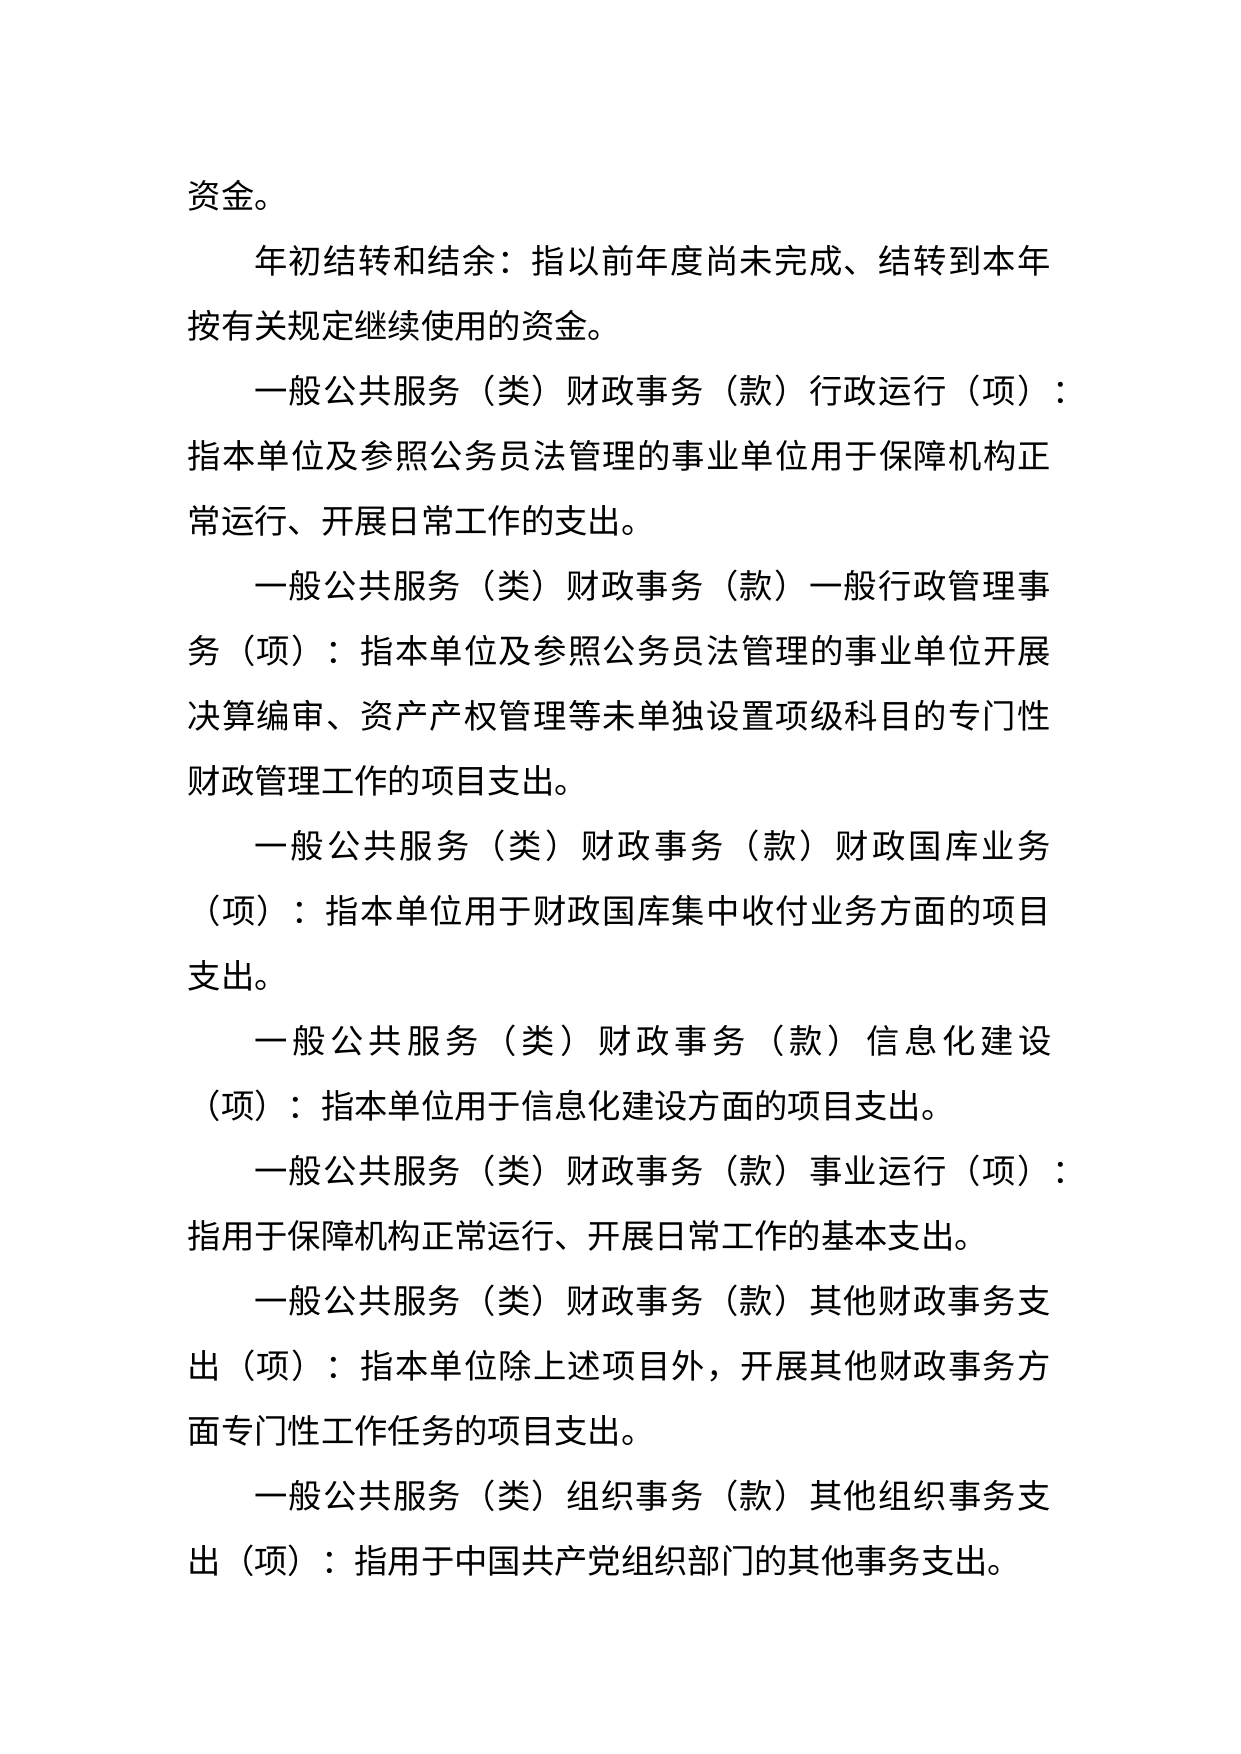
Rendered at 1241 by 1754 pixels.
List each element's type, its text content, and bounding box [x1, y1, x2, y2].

text 一般公共服务（类）财政事务（款）一般行政管理事务（项）：指本单位及参照公务员法管理的事业单位开展决算编审、资产产权管理等未单独设置项级科目的专门性财政管理工作的项目支出。 [187, 552, 1053, 812]
text 一般公共服务（类）财政事务（款）财政国库业务（项）：指本单位用于财政国库集中收付业务方面的项目支出。 [187, 812, 1053, 1007]
text 一般公共服务（类）组织事务（款）其他组织事务支出（项）：指用于中国共产党组织部门的其他事务支出。 [187, 1462, 1053, 1592]
text 年初结转和结余：指以前年度尚未完成、结转到本年按有关规定继续使用的资金。 [187, 227, 1053, 357]
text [187, 162, 1053, 227]
text 一般公共服务（类）财政事务（款）行政运行（项）：指本单位及参照公务员法管理的事业单位用于保障机构正常运行、开展日常工作的支出。 [187, 357, 1053, 552]
text 一般公共服务（类）财政事务（款）信息化建设（项）：指本单位用于信息化建设方面的项目支出。 [187, 1007, 1053, 1137]
text 一般公共服务（类）财政事务（款）事业运行（项）：指用于保障机构正常运行、开展日常工作的基本支出。 [187, 1137, 1053, 1267]
text 一般公共服务（类）财政事务（款）其他财政事务支出（项）：指本单位除上述项目外，开展其他财政事务方面专门性工作任务的项目支出。 [187, 1267, 1053, 1462]
